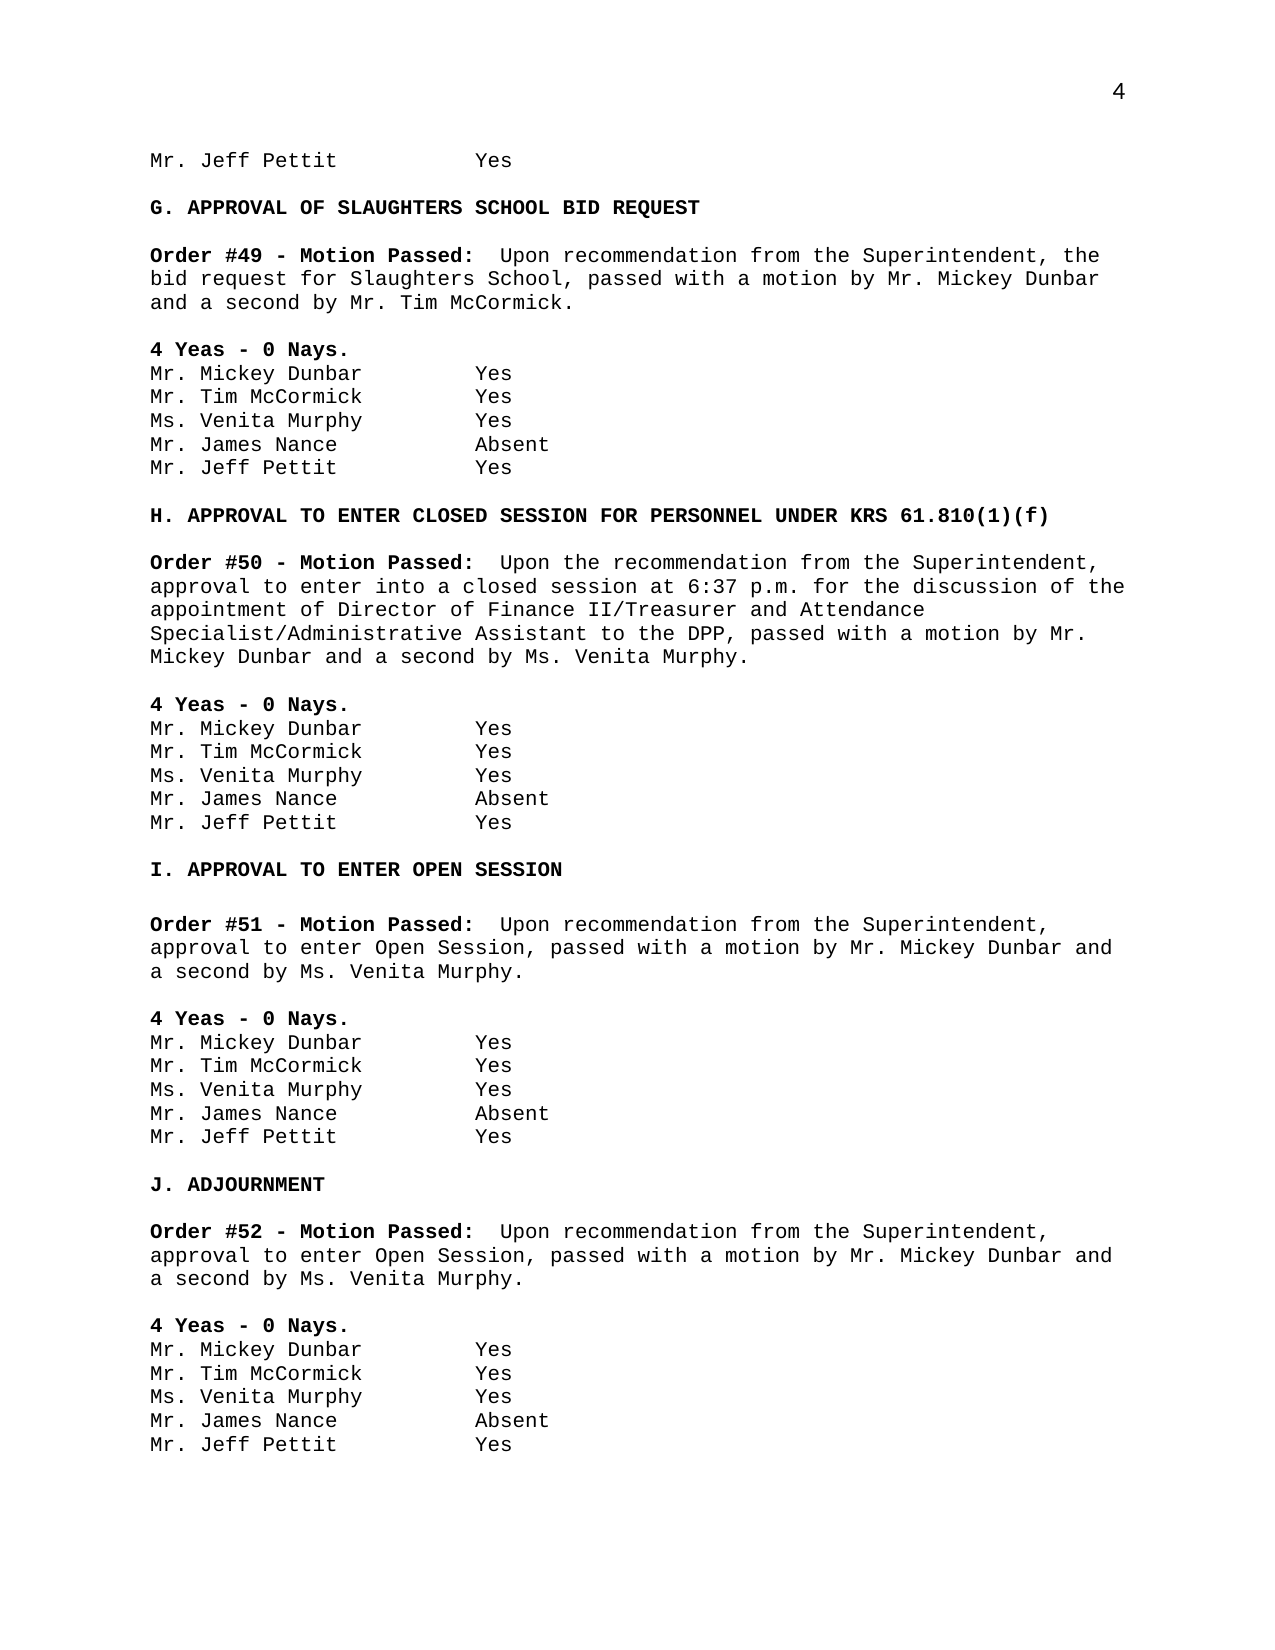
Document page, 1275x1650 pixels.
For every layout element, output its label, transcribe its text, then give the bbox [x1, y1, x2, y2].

text Mr. Jeff Pettit Yes [150, 1434, 1125, 1457]
text H. APPROVAL TO ENTER CLOSED SESSION FOR PERSONNEL UNDER KRS 61.810(1)(f) [150, 505, 1125, 528]
text Order #50 - Motion Passed: Upon the recommendation from the Superintendent, approval to enter into a closed session at 6:37 p.m. for the discussion of the appointment of Director of Finance II/Treasurer and Attendance Specialist/Administrative Assistant to the DPP, passed with a motion by Mr. Mickey Dunbar and a second by Ms. Venita Murphy. [150, 552, 1125, 670]
text 4 Yeas - 0 Nays. [150, 339, 1125, 363]
text 4 Yeas - 0 Nays. [150, 694, 1125, 717]
text Ms. Venita Murphy Yes [150, 1079, 1125, 1103]
text Mr. Jeff Pettit Yes [150, 457, 1125, 481]
text Mr. Mickey Dunbar Yes [150, 717, 1125, 741]
text Mr. James Nance Absent [150, 1103, 1125, 1126]
text Ms. Venita Murphy Yes [150, 765, 1125, 788]
text Ms. Venita Murphy Yes [150, 1386, 1125, 1410]
text Mr. James Nance Absent [150, 434, 1125, 457]
text 4 Yeas - 0 Nays. [150, 1316, 1125, 1339]
text Mr. Jeff Pettit Yes [150, 1126, 1125, 1150]
text J. ADJOURNMENT [150, 1174, 1125, 1197]
text G. APPROVAL OF SLAUGHTERS SCHOOL BID REQUEST [150, 197, 1125, 221]
text Order #52 - Motion Passed: Upon recommendation from the Superintendent, approval to enter Open Session, passed with a motion by Mr. Mickey Dunbar and a second by Ms. Venita Murphy. [150, 1221, 1125, 1292]
text Mr. Tim McCormick Yes [150, 1363, 1125, 1386]
text Mr. James Nance Absent [150, 1410, 1125, 1434]
text Mr. Mickey Dunbar Yes [150, 1032, 1125, 1055]
text Mr. Jeff Pettit Yes [150, 150, 1125, 174]
text Mr. Mickey Dunbar Yes [150, 363, 1125, 386]
text Mr. Mickey Dunbar Yes [150, 1339, 1125, 1363]
text Mr. Tim McCormick Yes [150, 386, 1125, 410]
text 4 Yeas - 0 Nays. [150, 1008, 1125, 1032]
text Order #49 - Motion Passed: Upon recommendation from the Superintendent, the bid request for Slaughters School, passed with a motion by Mr. Mickey Dunbar and a second by Mr. Tim McCormick. [150, 244, 1125, 316]
text Order #51 - Motion Passed: Upon recommendation from the Superintendent, approval to enter Open Session, passed with a motion by Mr. Mickey Dunbar and a second by Ms. Venita Murphy. [150, 913, 1125, 984]
text Mr. Jeff Pettit Yes [150, 812, 1125, 836]
text I. APPROVAL TO ENTER OPEN SESSION [150, 859, 1125, 883]
text Mr. James Nance Absent [150, 788, 1125, 812]
text Ms. Venita Murphy Yes [150, 410, 1125, 434]
text Mr. Tim McCormick Yes [150, 741, 1125, 765]
text Mr. Tim McCormick Yes [150, 1055, 1125, 1079]
